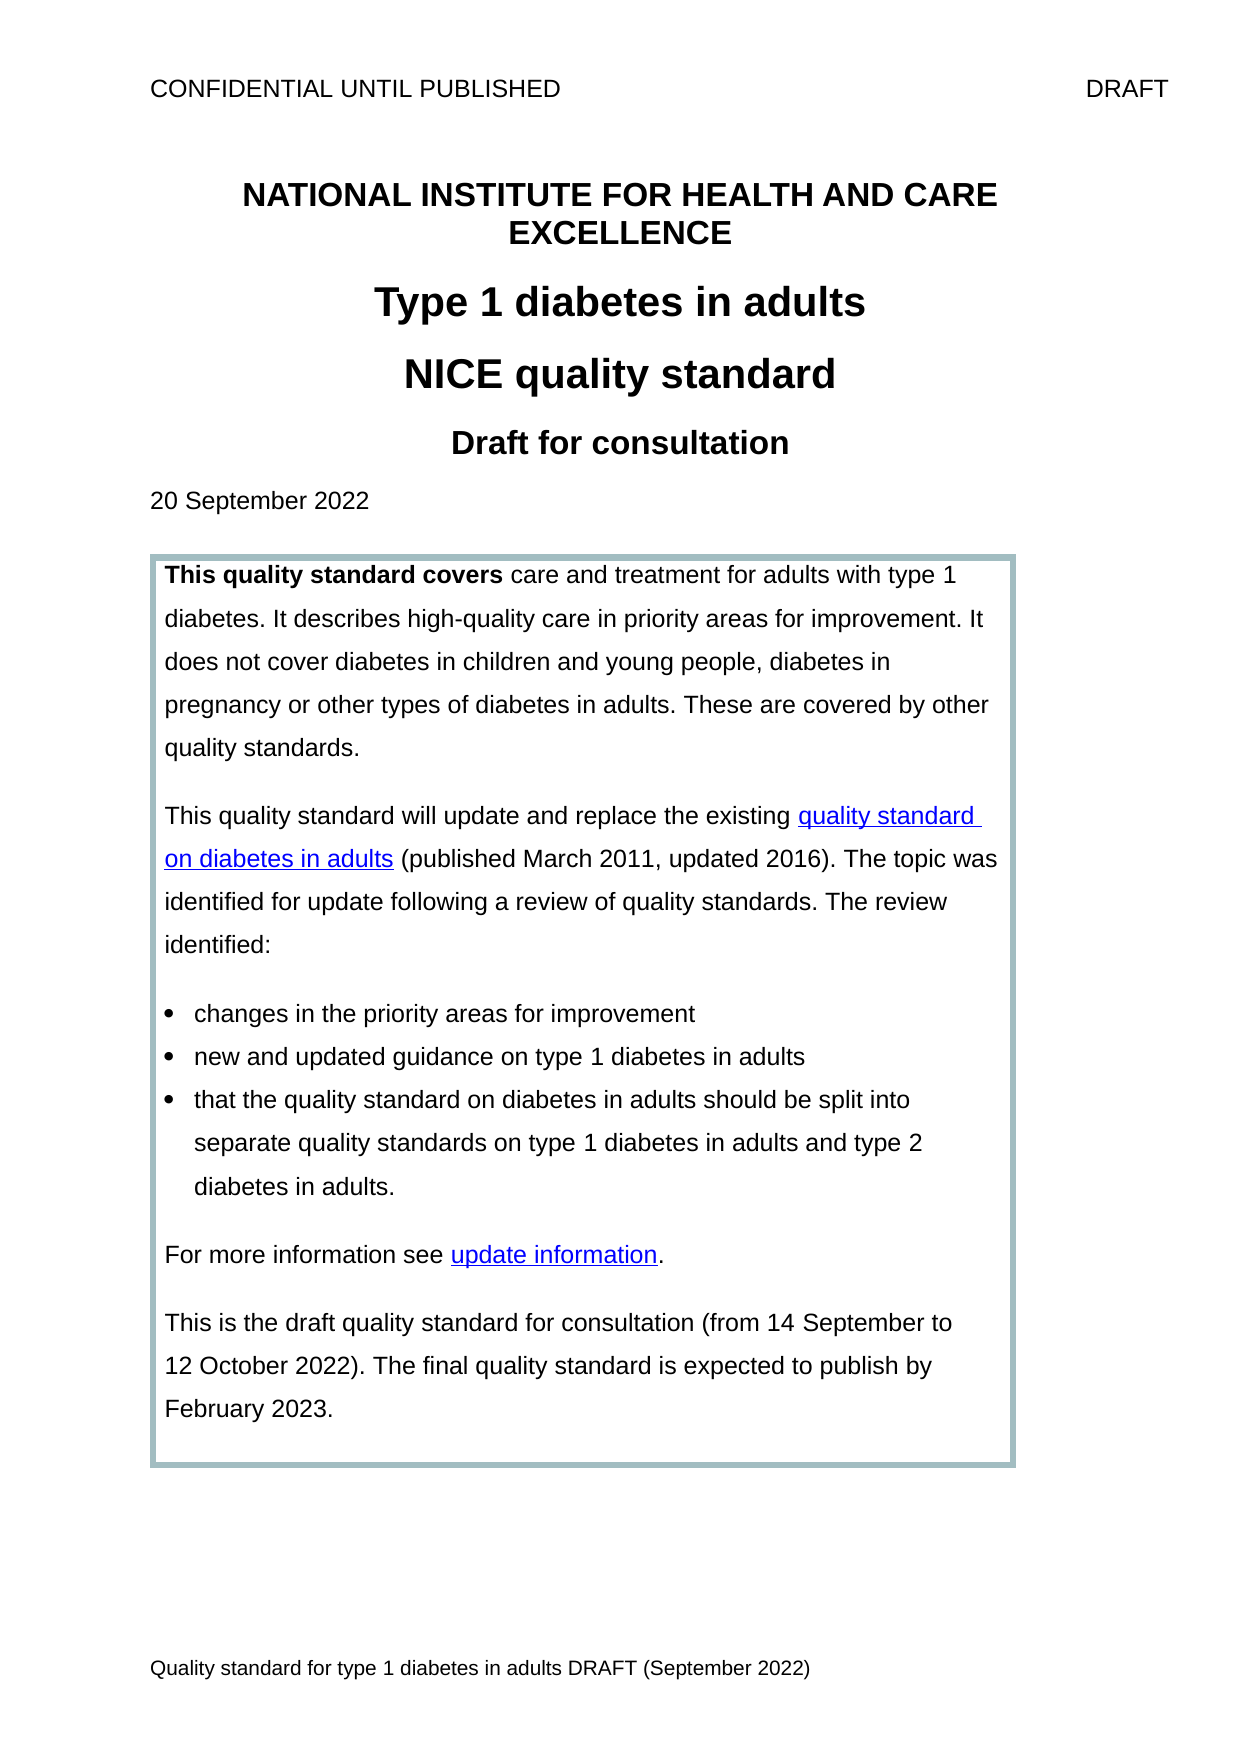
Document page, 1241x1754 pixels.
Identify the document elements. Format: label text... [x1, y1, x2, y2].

table_header This quality standard covers care and treatment for adults with type 1 diabetes. It describes high-quality care in priority areas for improvement. It does not cover diabetes in children and young people, diabetes in pregnancy or other types of diabetes in adults. These are covered by other quality standards. This quality standard will update and replace the existing quality standard on diabetes in adults (published March 2011, updated 2016). The topic was identified for update following a review of quality standards. The review identified: changes in the priority areas for improvement new and updated guidance on type 1 diabetes in adults that the quality standard on diabetes in adults should be split into separate quality standards on type 1 diabetes in adults and type 2 diabetes in adults. For more information see update information. This is the draft quality standard for consultation (from 14 September to 12 October 2022). The final quality standard is expected to publish by February 2023. [156, 561, 1010, 1462]
title NICE quality standard [150, 350, 1090, 398]
title Draft for consultation [150, 423, 1090, 461]
text 20 September 2022 [150, 486, 1090, 515]
title NATIONAL INSTITUTE FOR HEALTH AND CARE EXCELLENCE [150, 175, 1090, 252]
title Type 1 diabetes in adults [150, 277, 1090, 325]
